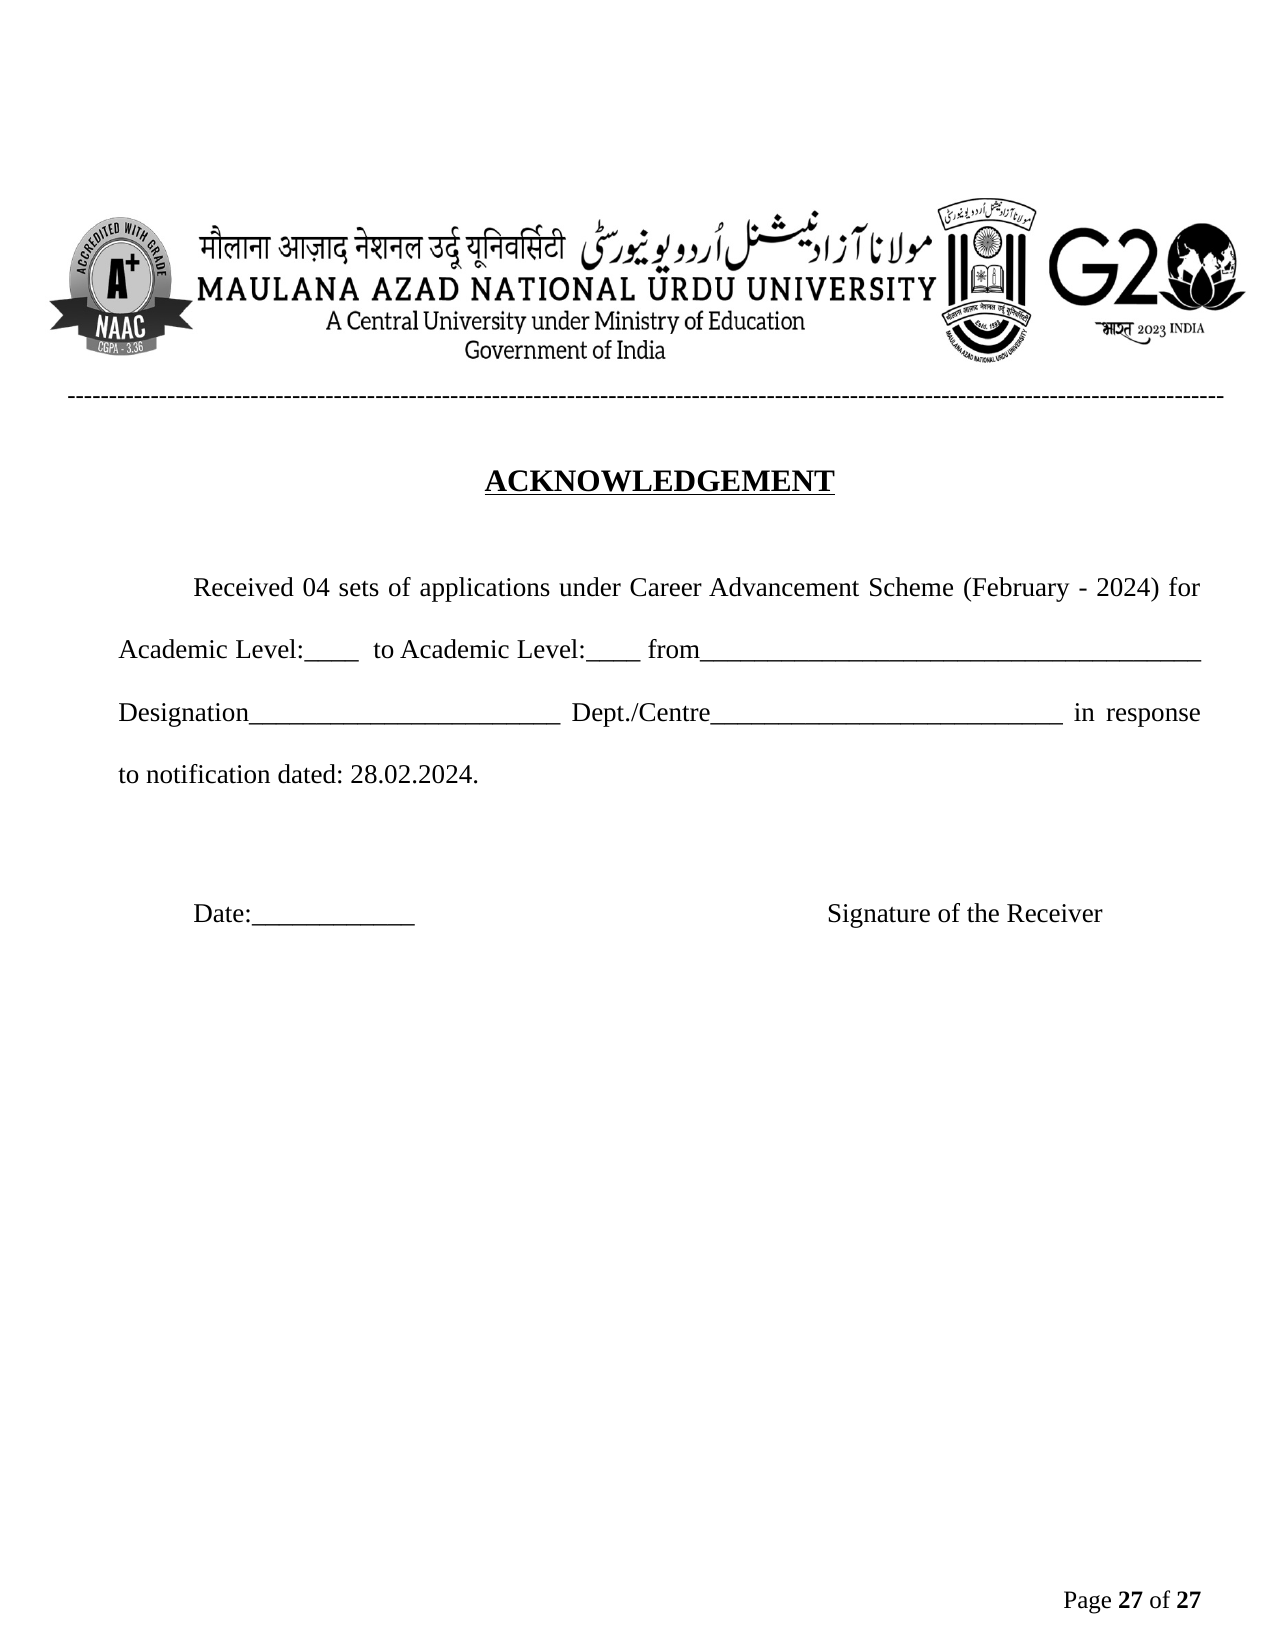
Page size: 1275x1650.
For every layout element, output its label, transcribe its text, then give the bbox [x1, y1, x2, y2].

picture [39, 181, 1263, 366]
text ------------------------------------------------------------------------------------------------------------------------------------------- [67, 366, 1242, 409]
subtitle Received 04 sets of applications under Career Advancement Scheme (February - 2024) for Academic Level:____ to Academic Level:____ from_____________________________________ Designation_______________________ Dept./Centre__________________________ in response to notification dated: 28.02.2024. [118, 571, 1201, 789]
subtitle Date:____________ Signature of the Receiver [118, 897, 1201, 928]
subtitle ACKNOWLEDGEMENT [118, 462, 1201, 498]
